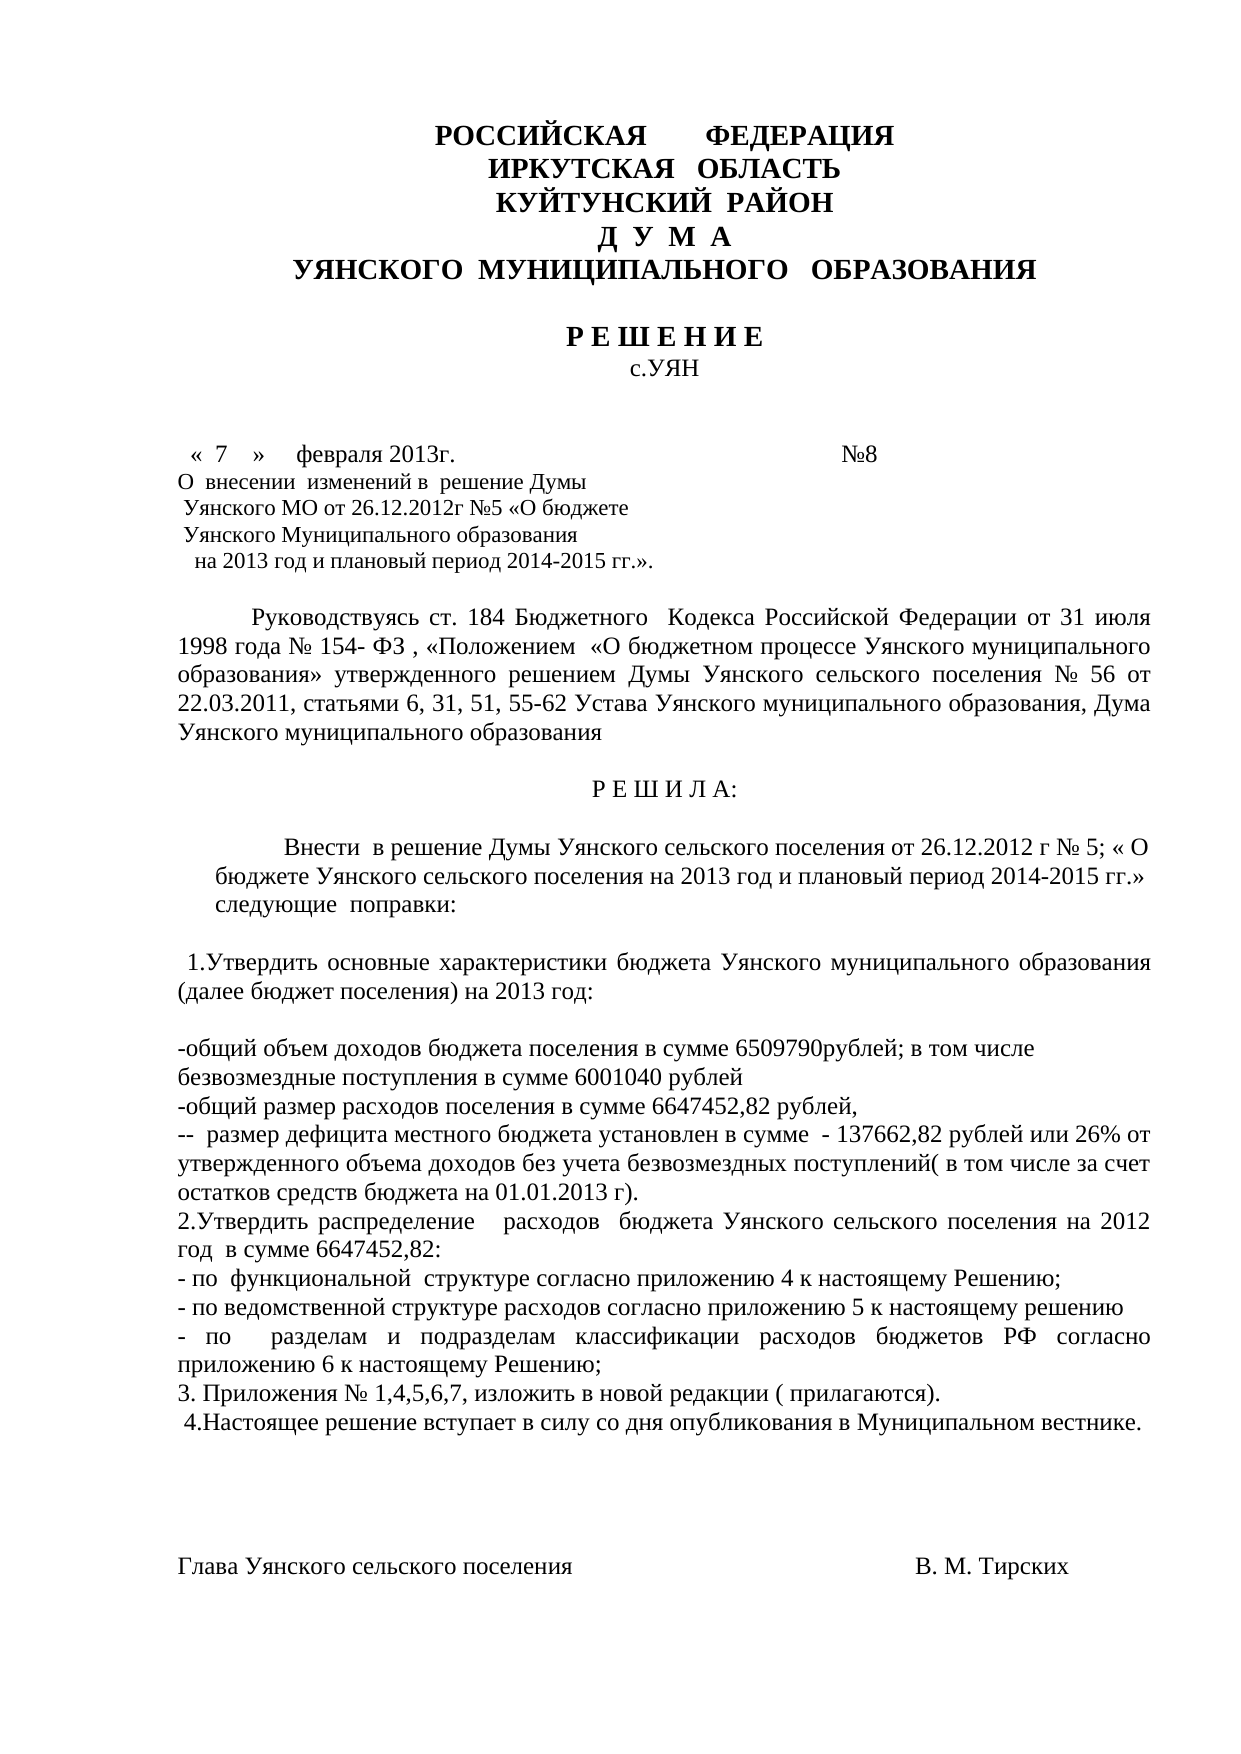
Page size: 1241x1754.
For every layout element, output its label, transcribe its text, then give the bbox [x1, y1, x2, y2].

text Уянского МО от 26.12.2012г №5 «О бюджете [177, 494, 1152, 521]
text О внесении изменений в решение Думы [177, 468, 1152, 494]
text 3. Приложения № 1,4,5,6,7, изложить в новой редакции ( прилагаются). [177, 1378, 1152, 1407]
text на 2013 год и плановый период 2014-2015 гг.». [177, 547, 1152, 573]
text -- размер дефицита местного бюджета установлен в сумме - 137662,82 рублей или 26% от утвержденного объема доходов без учета безвозмездных поступлений( в том числе за счет остатков средств бюджета на 01.01.2013 г). [177, 1119, 1152, 1206]
text Глава Уянского сельского поселения В. М. Тирских [177, 1551, 1152, 1579]
text - по функциональной структуре согласно приложению 4 к настоящему Решению; [177, 1263, 1152, 1292]
text с.УЯН [177, 353, 1152, 382]
text Внести в решение Думы Уянского сельского поселения от 26.12.2012 г № 5; « О бюджете Уянского сельского поселения на 2013 год и плановый период 2014-2015 гг.» следующие поправки: [215, 832, 1152, 918]
text ИРКУТСКАЯ ОБЛАСТЬ [177, 152, 1152, 185]
text - по разделам и подразделам классификации расходов бюджетов РФ согласно приложению 6 к настоящему Решению; [177, 1321, 1152, 1378]
text « 7 » февраля 2013г. №8 [177, 439, 1152, 468]
text Уянского Муниципального образования [177, 521, 1152, 547]
text -общий размер расходов поселения в сумме 6647452,82 рублей, [177, 1091, 1152, 1119]
text УЯНСКОГО МУНИЦИПАЛЬНОГО ОБРАЗОВАНИЯ [177, 252, 1152, 286]
text 1.Утвердить основные характеристики бюджета Уянского муниципального образования (далее бюджет поселения) на 2013 год: [177, 947, 1152, 1004]
text Д У М А [177, 219, 1152, 252]
text Р Е Ш И Л А: [177, 774, 1152, 803]
text КУЙТУНСКИЙ РАЙОН [177, 185, 1152, 219]
text -общий объем доходов бюджета поселения в сумме 6509790рублей; в том числе безвозмездные поступления в сумме 6001040 рублей [177, 1033, 1152, 1091]
text 2.Утвердить распределение расходов бюджета Уянского сельского поселения на 2012 год в сумме 6647452,82: [177, 1206, 1152, 1263]
text Руководствуясь ст. 184 Бюджетного Кодекса Российской Федерации от 31 июля 1998 года № 154- ФЗ , «Положением «О бюджетном процессе Уянского муниципального образования» утвержденного решением Думы Уянского сельского поселения № 56 от 22.03.2011, статьями 6, 31, 51, 55-62 Устава Уянского муниципального образования, Дума Уянского муниципального образования [177, 602, 1152, 746]
text Р Е Ш Е Н И Е [177, 319, 1152, 353]
text 4.Настоящее решение вступает в силу со дня опубликования в Муниципальном вестнике. [177, 1407, 1152, 1436]
text РОССИЙСКАЯ ФЕДЕРАЦИЯ [177, 118, 1152, 152]
text - по ведомственной структуре расходов согласно приложению 5 к настоящему решению [177, 1292, 1152, 1321]
